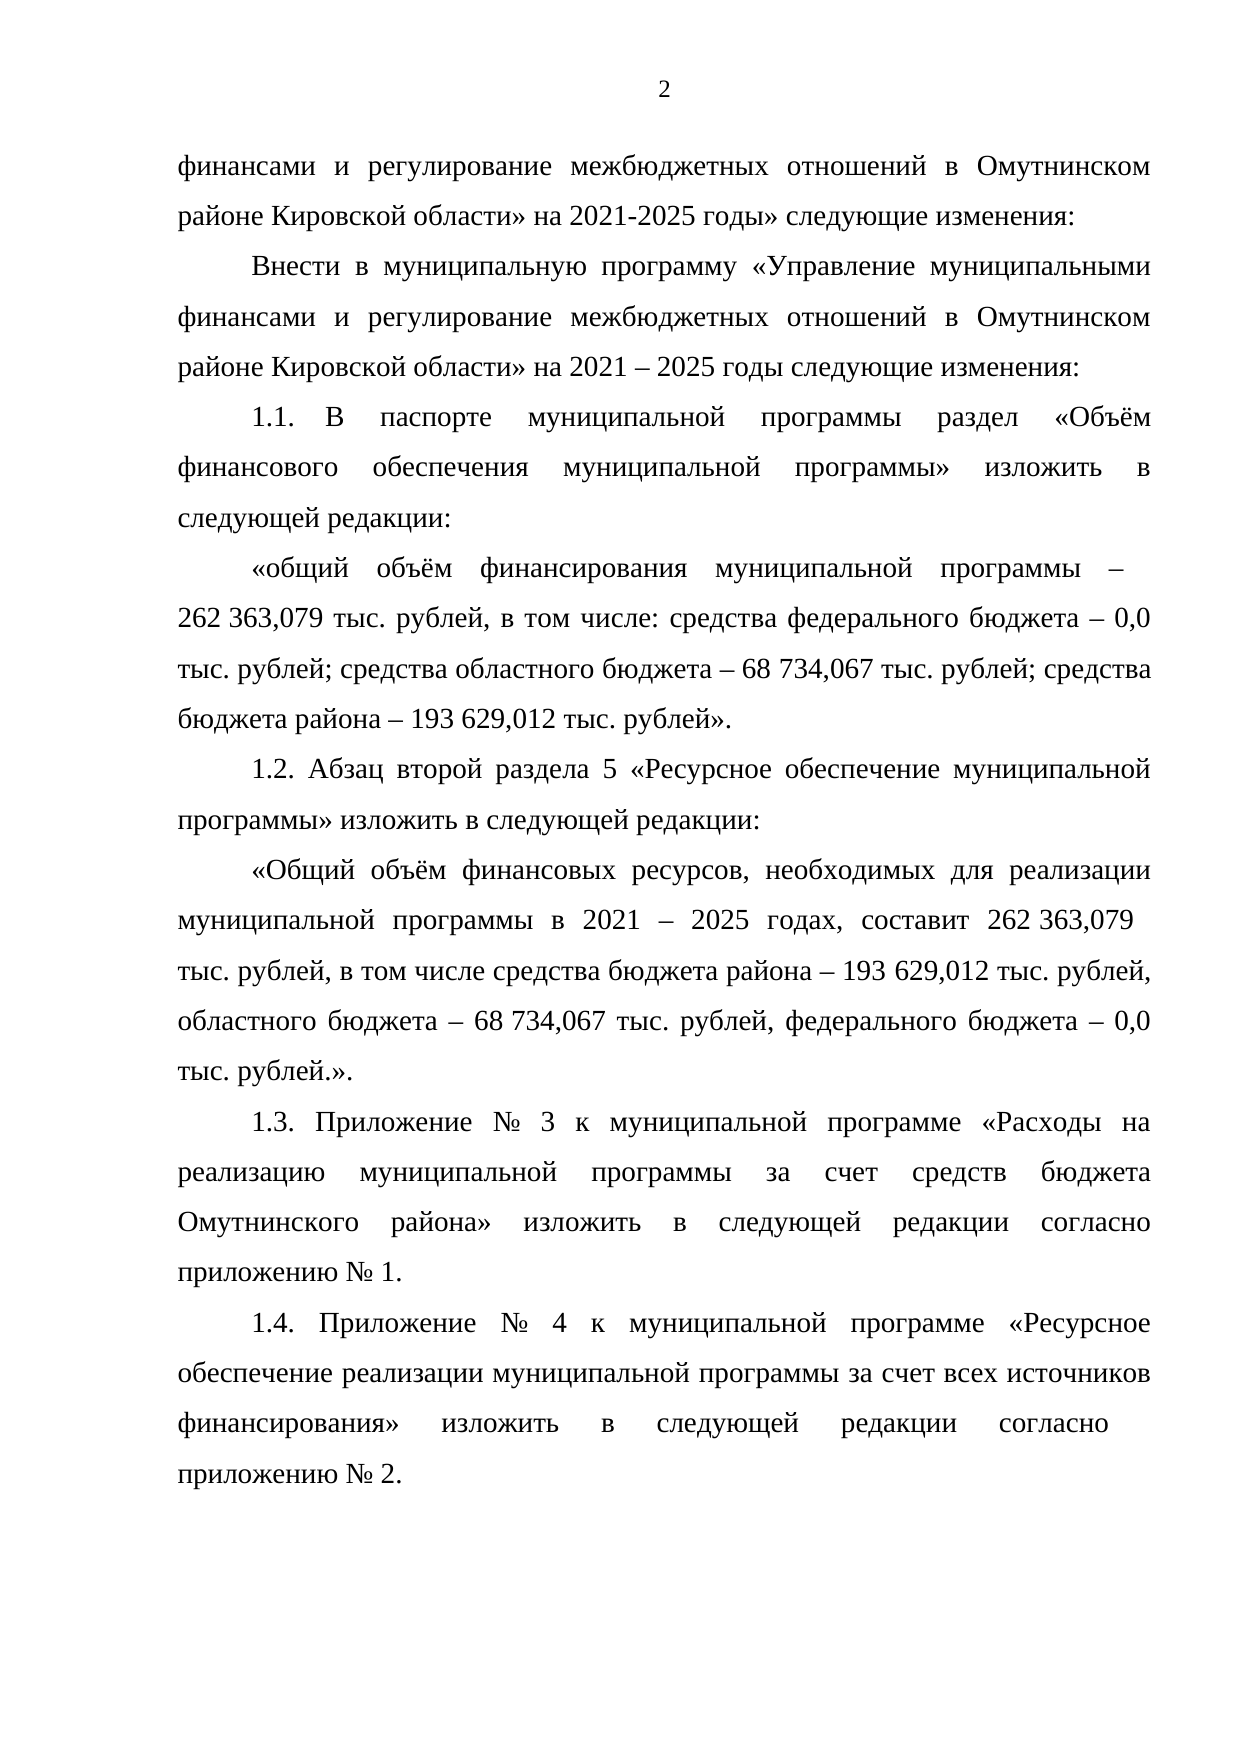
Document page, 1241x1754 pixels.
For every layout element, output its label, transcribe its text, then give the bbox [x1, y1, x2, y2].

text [177, 148, 1152, 232]
text «Общий объём финансовых ресурсов, необходимых для реализации муниципальной программы в 2021 – 2025 годах, составит 262 363,079 тыс. рублей, в том числе средства бюджета района – 193 629,012 тыс. рублей, областного бюджета – 68 734,067 тыс. рублей, федерального бюджета – 0,0 тыс. рублей.». [177, 852, 1152, 1087]
text Внести в муниципальную программу «Управление муниципальными финансами и регулирование межбюджетных отношений в Омутнинском районе Кировской области» на 2021 – 2025 годы следующие изменения: [177, 248, 1152, 382]
text 1.2. Абзац второй раздела 5 «Ресурсное обеспечение муниципальной программы» изложить в следующей редакции: [177, 751, 1152, 835]
text 1.3. Приложение № 3 к муниципальной программе «Расходы на реализацию муниципальной программы за счет средств бюджета Омутнинского района» изложить в следующей редакции согласно приложению № 1. [177, 1104, 1152, 1288]
text «общий объём финансирования муниципальной программы – 262 363,079 тыс. рублей, в том числе: средства федерального бюджета – 0,0 тыс. рублей; средства областного бюджета – 68 734,067 тыс. рублей; средства бюджета района – 193 629,012 тыс. рублей». [177, 550, 1152, 735]
title 1.4. Приложение № 4 к муниципальной программе «Ресурсное обеспечение реализации муниципальной программы за счет всех источников финансирования» изложить в следующей редакции согласно приложению № 2. [177, 1305, 1152, 1489]
list В паспорте муниципальной программы раздел «Объём финансового обеспечения муниципальной программы» изложить в следующей редакции: [177, 399, 1152, 533]
